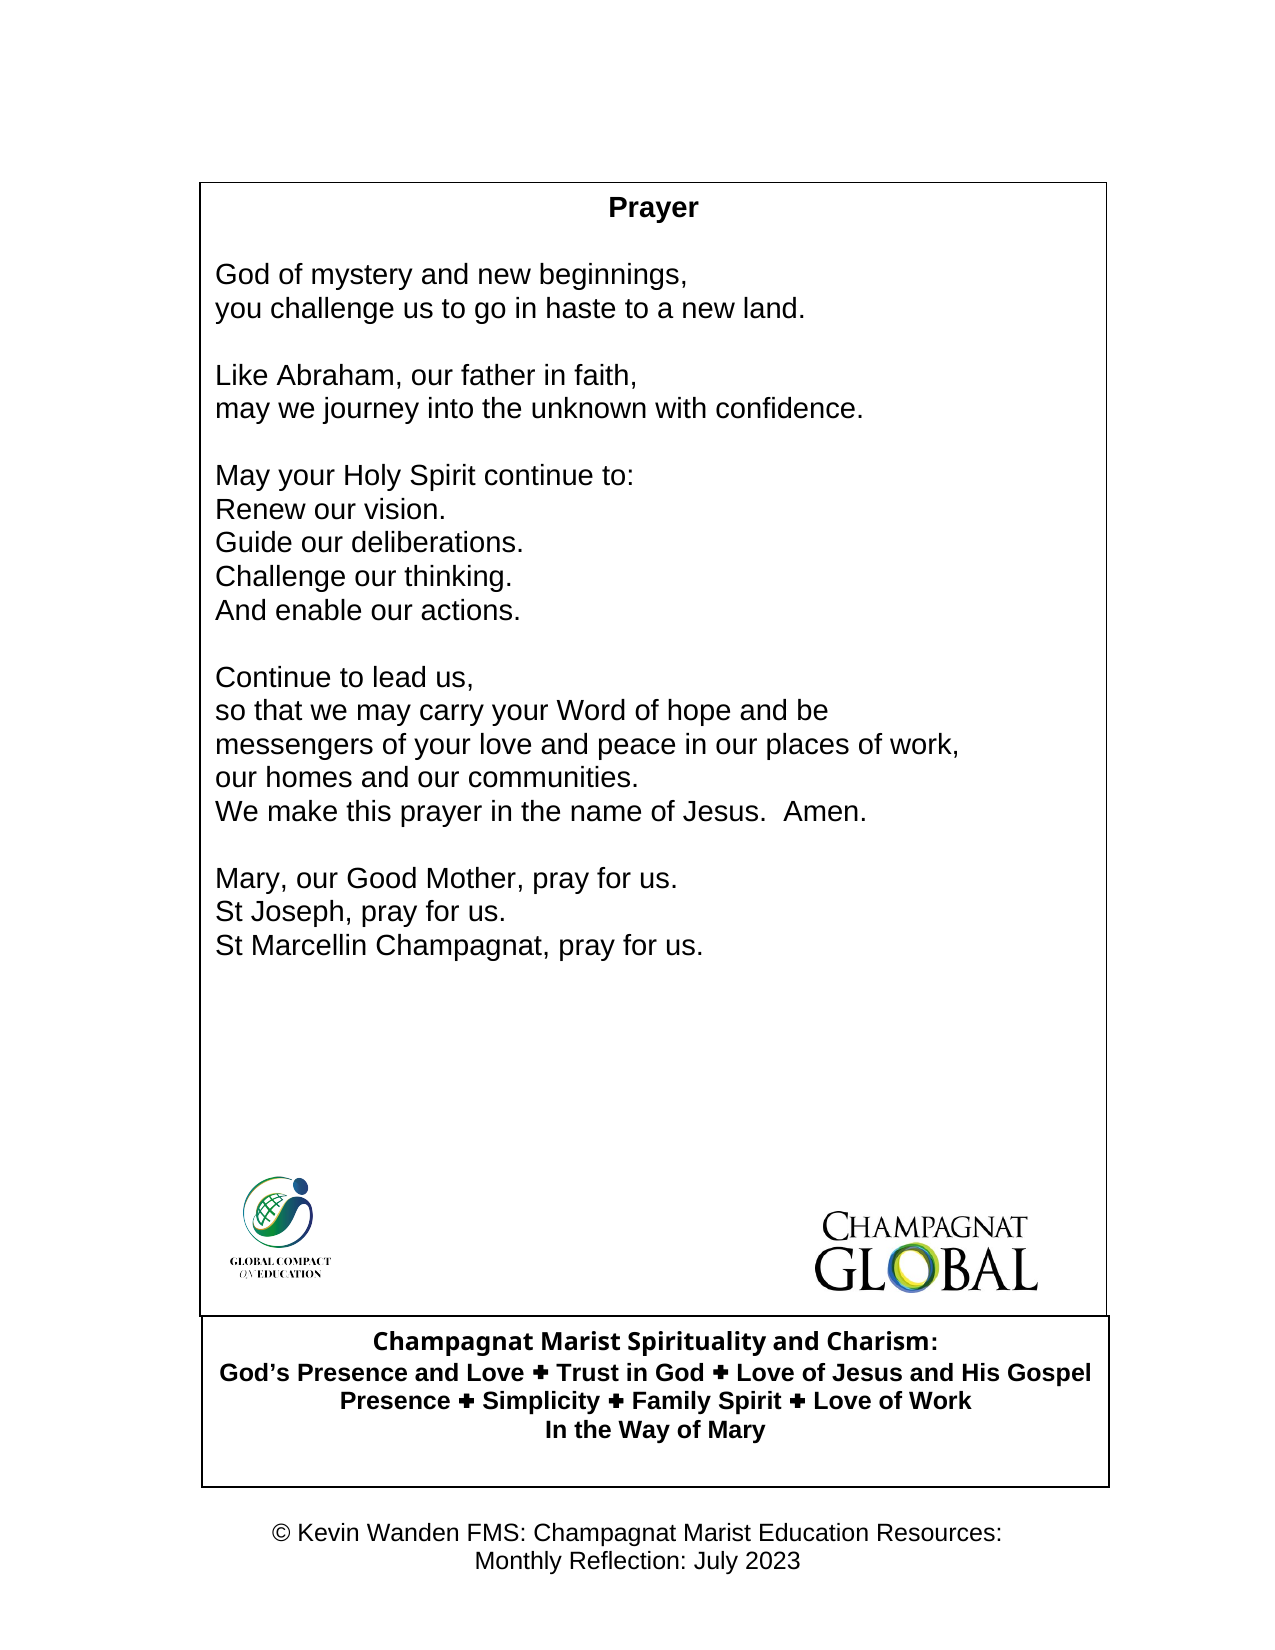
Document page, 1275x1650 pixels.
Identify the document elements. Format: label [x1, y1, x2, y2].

picture [815, 1211, 1038, 1293]
picture [215, 1162, 345, 1293]
